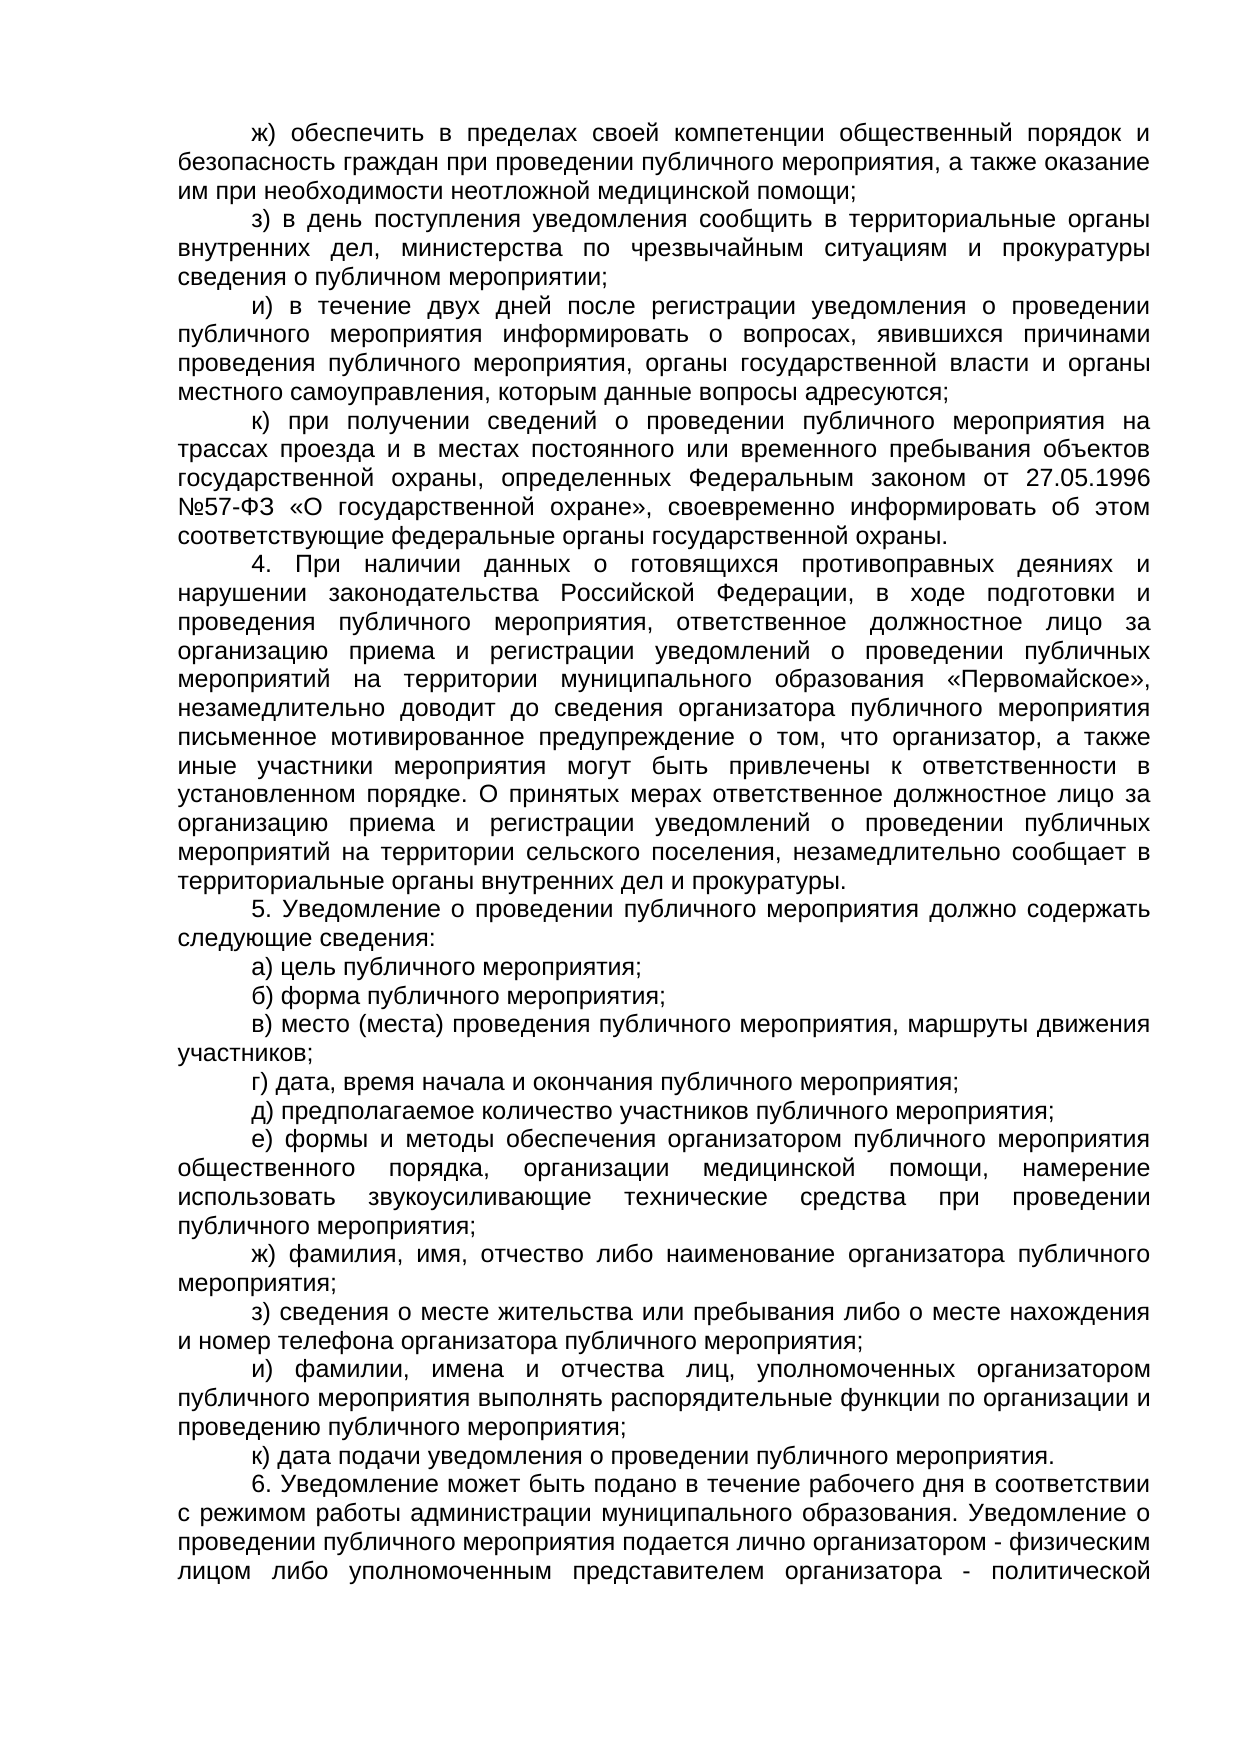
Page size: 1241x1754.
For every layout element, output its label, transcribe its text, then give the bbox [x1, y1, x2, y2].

text к) при получении сведений о проведении публичного мероприятия на трассах проезда и в местах постоянного или временного пребывания объектов государственной охраны, определенных Федеральным законом от 27.05.1996 №57-ФЗ «О государственной охране», своевременно информировать об этом соответствующие федеральные органы государственной охраны. [177, 406, 1152, 549]
text а) цель публичного мероприятия; [177, 952, 1152, 981]
text ж) фамилия, имя, отчество либо наименование организатора публичного мероприятия; [177, 1239, 1152, 1297]
text 4. При наличии данных о готовящихся противоправных деяниях и нарушении законодательства Российской Федерации, в ходе подготовки и проведения публичного мероприятия, ответственное должностное лицо за организацию приема и регистрации уведомлений о проведении публичных мероприятий на территории муниципального образования «Первомайское», незамедлительно доводит до сведения организатора публичного мероприятия письменное мотивированное предупреждение о том, что организатор, а также иные участники мероприятия могут быть привлечены к ответственности в установленном порядке. О принятых мерах ответственное должностное лицо за организацию приема и регистрации уведомлений о проведении публичных мероприятий на территории сельского поселения, незамедлительно сообщает в территориальные органы внутренних дел и прокуратуры. [177, 549, 1152, 894]
text в) место (места) проведения публичного мероприятия, маршруты движения участников; [177, 1009, 1152, 1067]
text з) сведения о месте жительства или пребывания либо о месте нахождения и номер телефона организатора публичного мероприятия; [177, 1297, 1152, 1354]
text 5. Уведомление о проведении публичного мероприятия должно содержать следующие сведения: [177, 894, 1152, 952]
text д) предполагаемое количество участников публичного мероприятия; [177, 1096, 1152, 1124]
text и) в течение двух дней после регистрации уведомления о проведении публичного мероприятия информировать о вопросах, явившихся причинами проведения публичного мероприятия, органы государственной власти и органы местного самоуправления, которым данные вопросы адресуются; [177, 291, 1152, 406]
text г) дата, время начала и окончания публичного мероприятия; [177, 1067, 1152, 1096]
text и) фамилии, имена и отчества лиц, уполномоченных организатором публичного мероприятия выполнять распорядительные функции по организации и проведению публичного мероприятия; [177, 1354, 1152, 1441]
text з) в день поступления уведомления сообщить в территориальные органы внутренних дел, министерства по чрезвычайным ситуациям и прокуратуры сведения о публичном мероприятии; [177, 204, 1152, 291]
text б) форма публичного мероприятия; [177, 981, 1152, 1009]
text ж) обеспечить в пределах своей компетенции общественный порядок и безопасность граждан при проведении публичного мероприятия, а также оказание им при необходимости неотложной медицинской помощи; [177, 118, 1152, 204]
text к) дата подачи уведомления о проведении публичного мероприятия. [177, 1441, 1152, 1469]
text е) формы и методы обеспечения организатором публичного мероприятия общественного порядка, организации медицинской помощи, намерение использовать звукоусиливающие технические средства при проведении публичного мероприятия; [177, 1124, 1152, 1239]
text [177, 1469, 1152, 1584]
